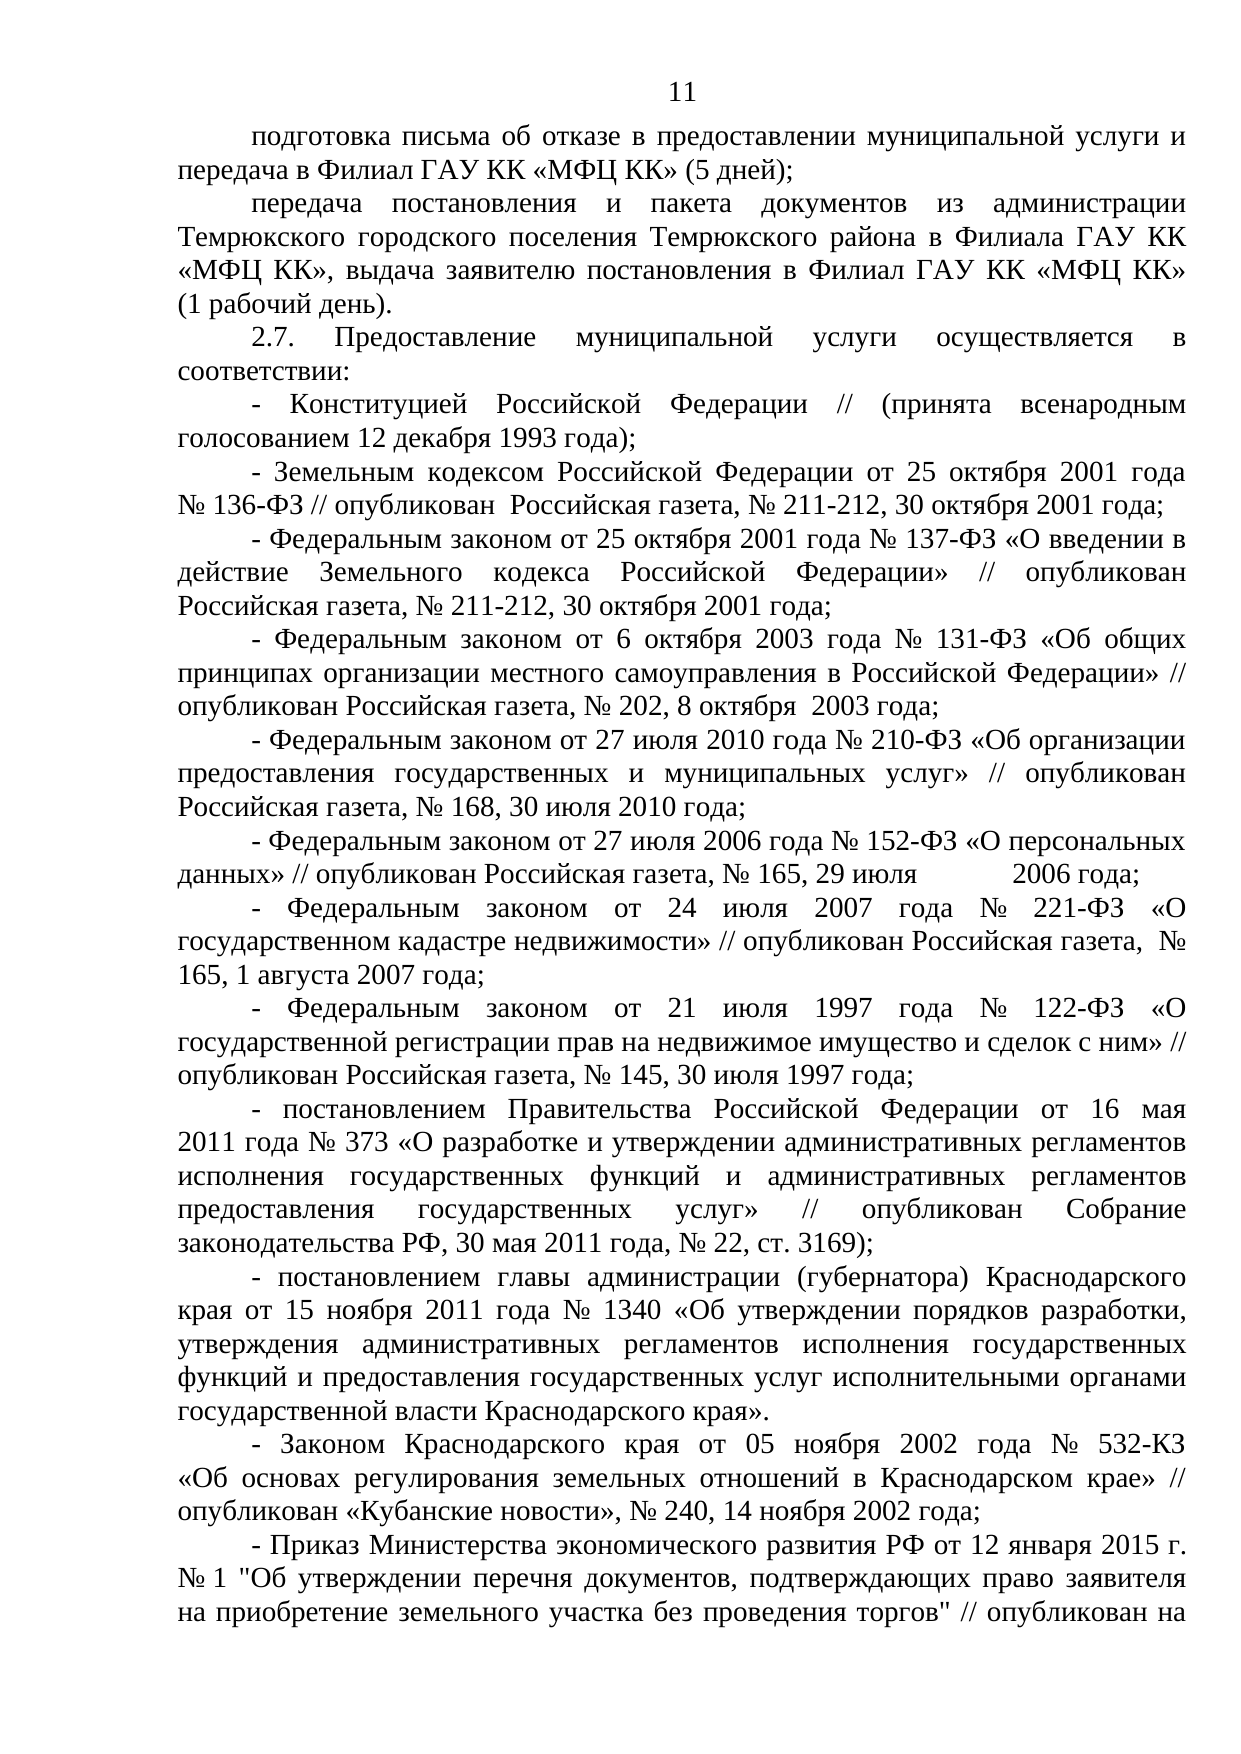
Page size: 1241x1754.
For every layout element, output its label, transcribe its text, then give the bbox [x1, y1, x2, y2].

text - Федеральным законом от 25 октября 2001 года № 137-ФЗ «О введении в действие Земельного кодекса Российской Федерации» // опубликован Российская газета, № 211-212, 30 октября 2001 года; [177, 521, 1187, 621]
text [177, 1527, 1187, 1628]
text - Федеральным законом от 27 июля 2010 года № 210-ФЗ «Об организации предоставления государственных и муниципальных услуг» // опубликован Российская газета, № 168, 30 июля 2010 года; [177, 722, 1187, 823]
text - постановлением главы администрации (губернатора) Краснодарского края от 15 ноября 2011 года № 1340 «Об утверждении порядков разработки, утверждения административных регламентов исполнения государственных функций и предоставления государственных услуг исполнительными органами государственной власти Краснодарского края». [177, 1259, 1187, 1426]
text - Конституцией Российской Федерации // (принята всенародным голосованием 12 декабря 1993 года); [177, 387, 1187, 454]
text передача постановления и пакета документов из администрации Темрюкского городского поселения Темрюкского района в Филиала ГАУ КК «МФЦ КК», выдача заявителю постановления в Филиал ГАУ КК «МФЦ КК» (1 рабочий день). [177, 185, 1187, 319]
text - Федеральным законом от 27 июля 2006 года № 152-ФЗ «О персональных данных» // опубликован Российская газета, № 165, 29 июля 2006 года; [177, 823, 1187, 890]
text - постановлением Правительства Российской Федерации от 16 мая 2011 года № 373 «О разработке и утверждении административных регламентов исполнения государственных функций и административных регламентов предоставления государственных услуг» // опубликован Собрание законодательства РФ, 30 мая 2011 года, № 22, ст. 3169); [177, 1091, 1187, 1259]
text подготовка письма об отказе в предоставлении муниципальной услуги и передача в Филиал ГАУ КК «МФЦ КК» (5 дней); [177, 118, 1187, 185]
text - Федеральным законом от 24 июля 2007 года № 221-ФЗ «О государственном кадастре недвижимости» // опубликован Российская газета, № 165, 1 августа 2007 года; [177, 890, 1187, 990]
text - Федеральным законом от 21 июля 1997 года № 122-ФЗ «О государственной регистрации прав на недвижимое имущество и сделок с ним» // опубликован Российская газета, № 145, 30 июля 1997 года; [177, 990, 1187, 1091]
text 2.7. Предоставление муниципальной услуги осуществляется в соответствии: [177, 319, 1187, 387]
text - Законом Краснодарского края от 05 ноября 2002 года № 532-КЗ «Об основах регулирования земельных отношений в Краснодарском крае» // опубликован «Кубанские новости», № 240, 14 ноября 2002 года; [177, 1426, 1187, 1527]
text - Федеральным законом от 6 октября 2003 года № 131-ФЗ «Об общих принципах организации местного самоуправления в Российской Федерации» // опубликован Российская газета, № 202, 8 октября 2003 года; [177, 621, 1187, 722]
text - Земельным кодексом Российской Федерации от 25 октября 2001 года № 136-ФЗ // опубликован Российская газета, № 211-212, 30 октября 2001 года; [177, 454, 1187, 521]
